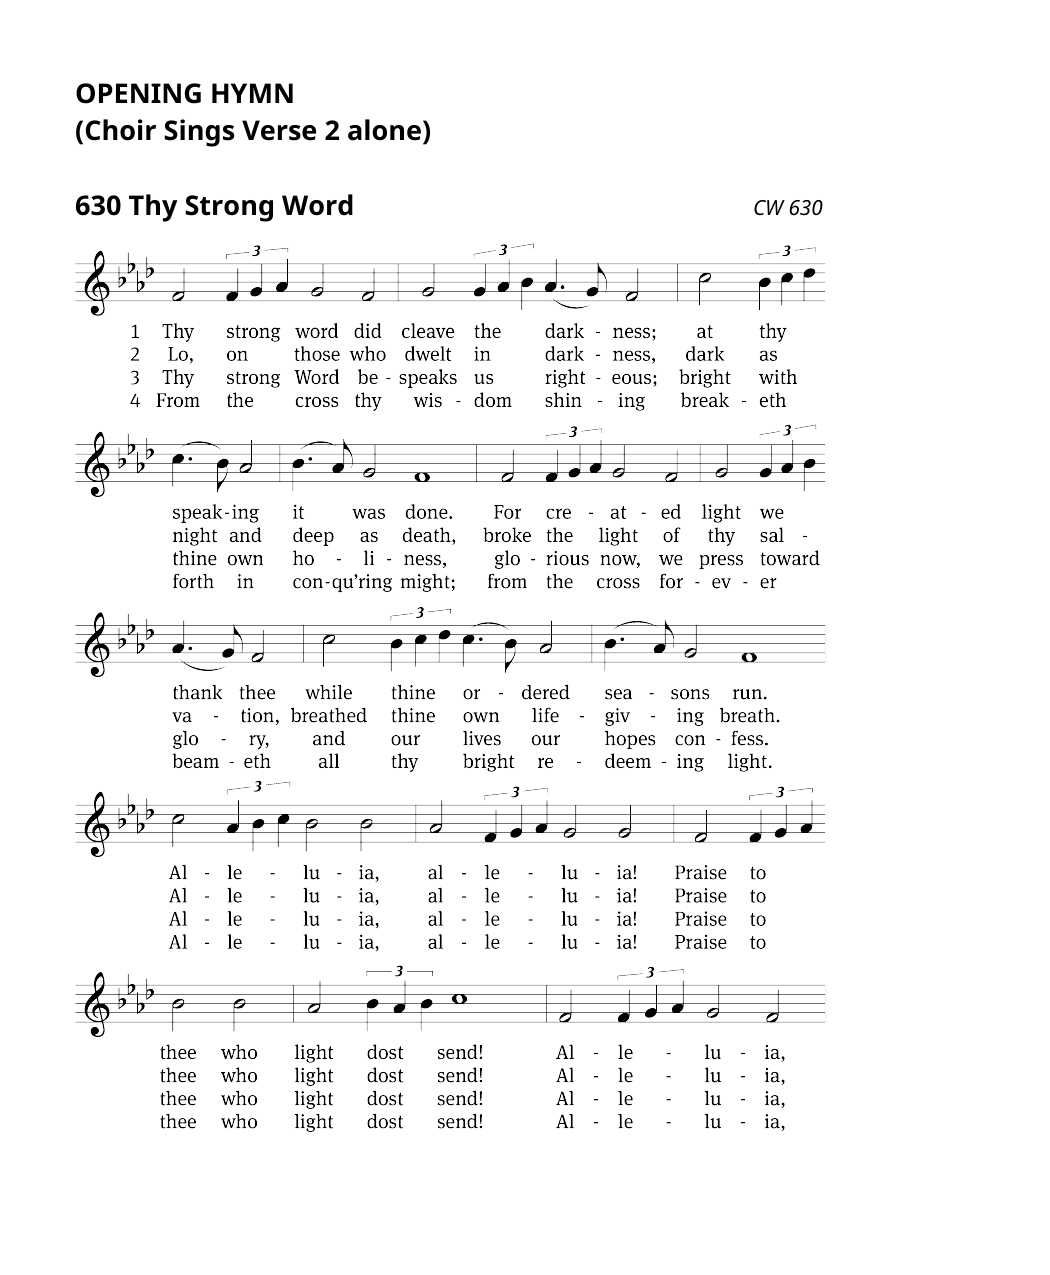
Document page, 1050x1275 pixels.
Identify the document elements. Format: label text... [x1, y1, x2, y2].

text OPENING HYMN [75, 75, 975, 112]
text (Choir Sings Verse 2 alone) [75, 112, 975, 149]
picture [75, 243, 826, 1134]
text 630 Thy Strong Word CW 630 [75, 186, 975, 223]
